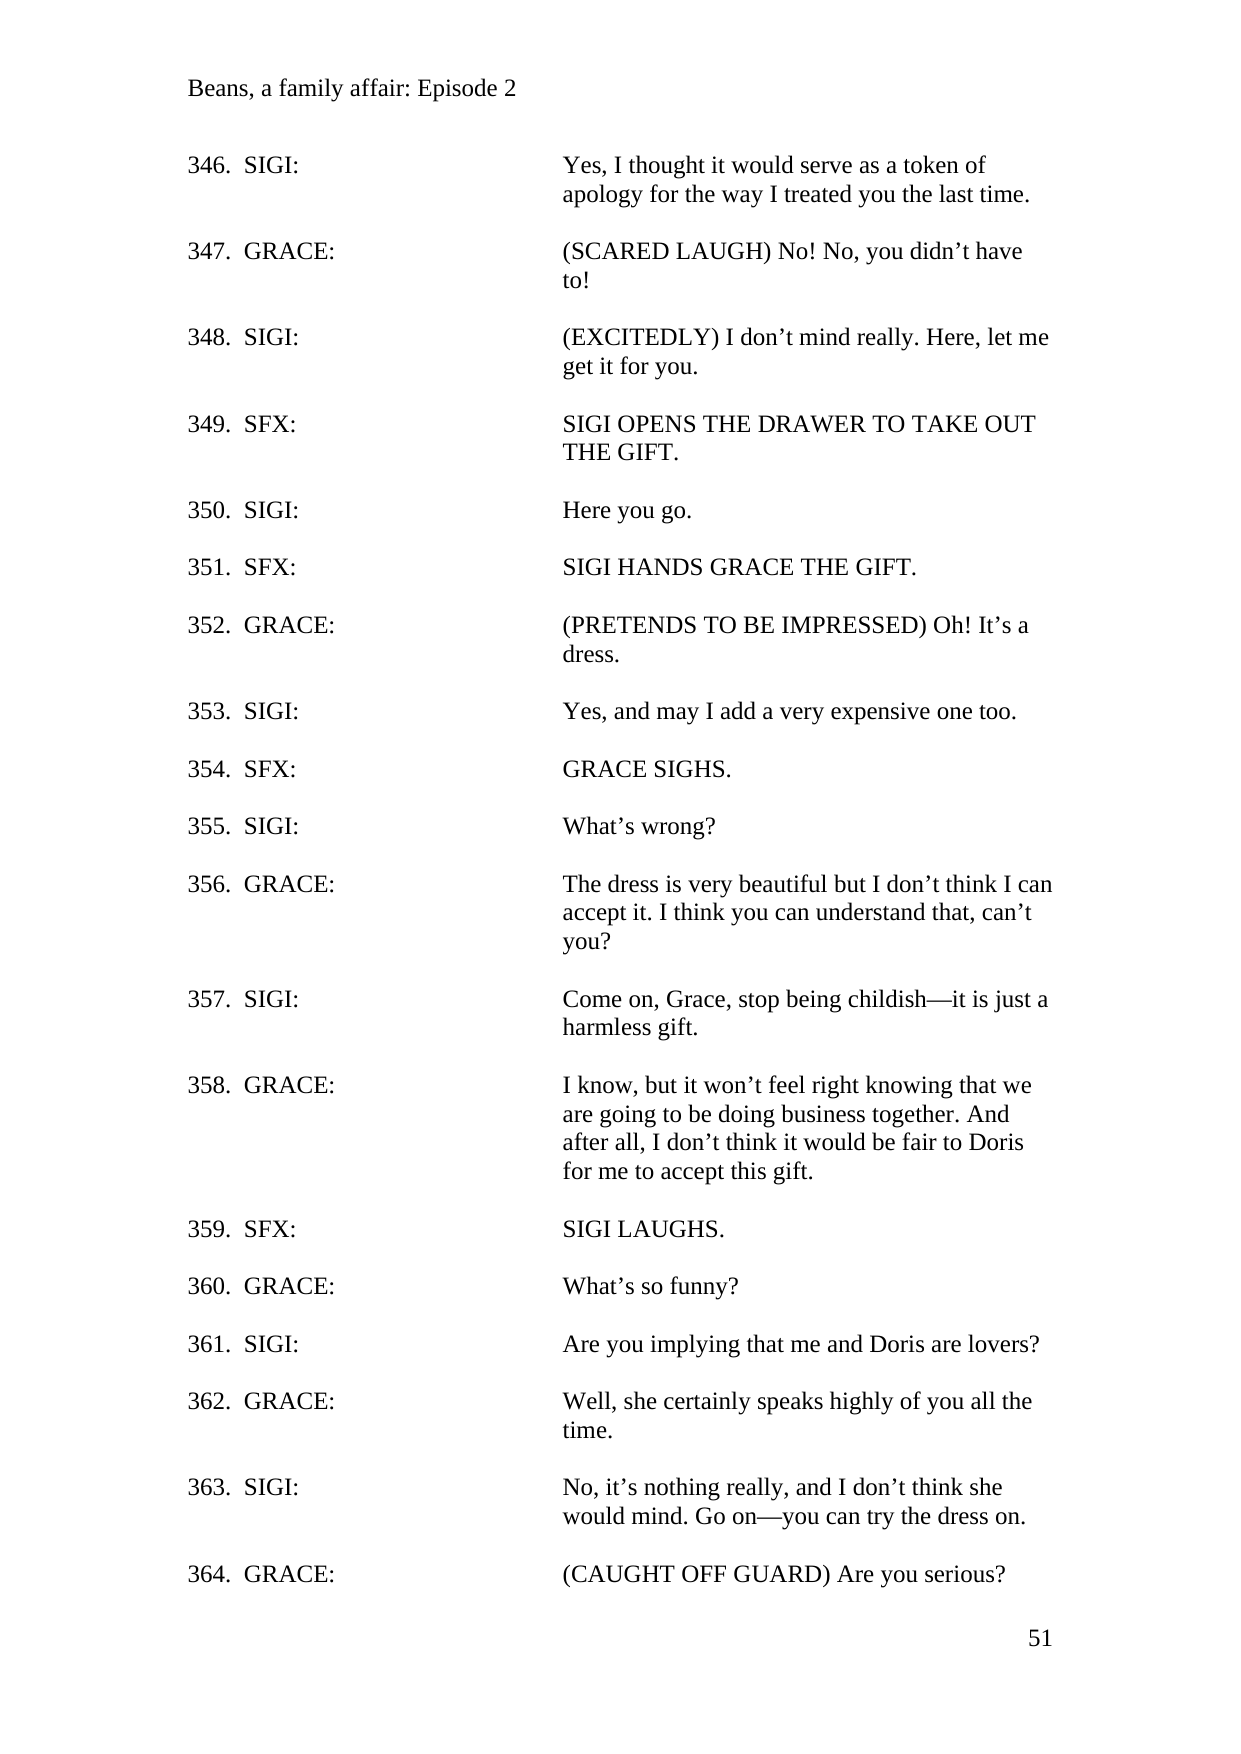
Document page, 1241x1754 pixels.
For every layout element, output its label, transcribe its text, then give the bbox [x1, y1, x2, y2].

list SFX: GRACE SIGHS. [187, 754, 1053, 782]
list SIGI: No, it’s nothing really, and I don’t think she would mind. Go on—you can try the dress on. [187, 1472, 1053, 1530]
list SIGI: Yes, I thought it would serve as a token of apology for the way I treated you the last time. [187, 150, 1053, 207]
list GRACE: (SCARED LAUGH) No! No, you didn’t have to! [187, 236, 1053, 294]
list SFX: SIGI LAUGHS. [187, 1214, 1053, 1242]
list SIGI: What’s wrong? [187, 811, 1053, 840]
list SIGI: (EXCITEDLY) I don’t mind really. Here, let me get it for you. [187, 322, 1053, 380]
list GRACE: (CAUGHT OFF GUARD) Are you serious? [187, 1559, 1053, 1587]
list SIGI: Come on, Grace, stop being childish—it is just a harmless gift. [187, 984, 1053, 1041]
list GRACE: What’s so funny? [187, 1271, 1053, 1300]
list SIGI: Yes, and may I add a very expensive one too. [187, 696, 1053, 725]
list GRACE: (PRETENDS TO BE IMPRESSED) Oh! It’s a dress. [187, 610, 1053, 667]
list SIGI: Are you implying that me and Doris are lovers? [187, 1329, 1053, 1357]
list GRACE: I know, but it won’t feel right knowing that we are going to be doing business together. And after all, I don’t think it would be fair to Doris for me to accept this gift. [187, 1070, 1053, 1185]
list SFX: SIGI HANDS GRACE THE GIFT. [187, 552, 1053, 581]
list SIGI: Here you go. [187, 495, 1053, 524]
list GRACE: Well, she certainly speaks highly of you all the time. [187, 1386, 1053, 1444]
list SFX: SIGI OPENS THE DRAWER TO TAKE OUT THE GIFT. [187, 409, 1053, 466]
list GRACE: The dress is very beautiful but I don’t think I can accept it. I think you can understand that, can’t you? [187, 869, 1053, 955]
